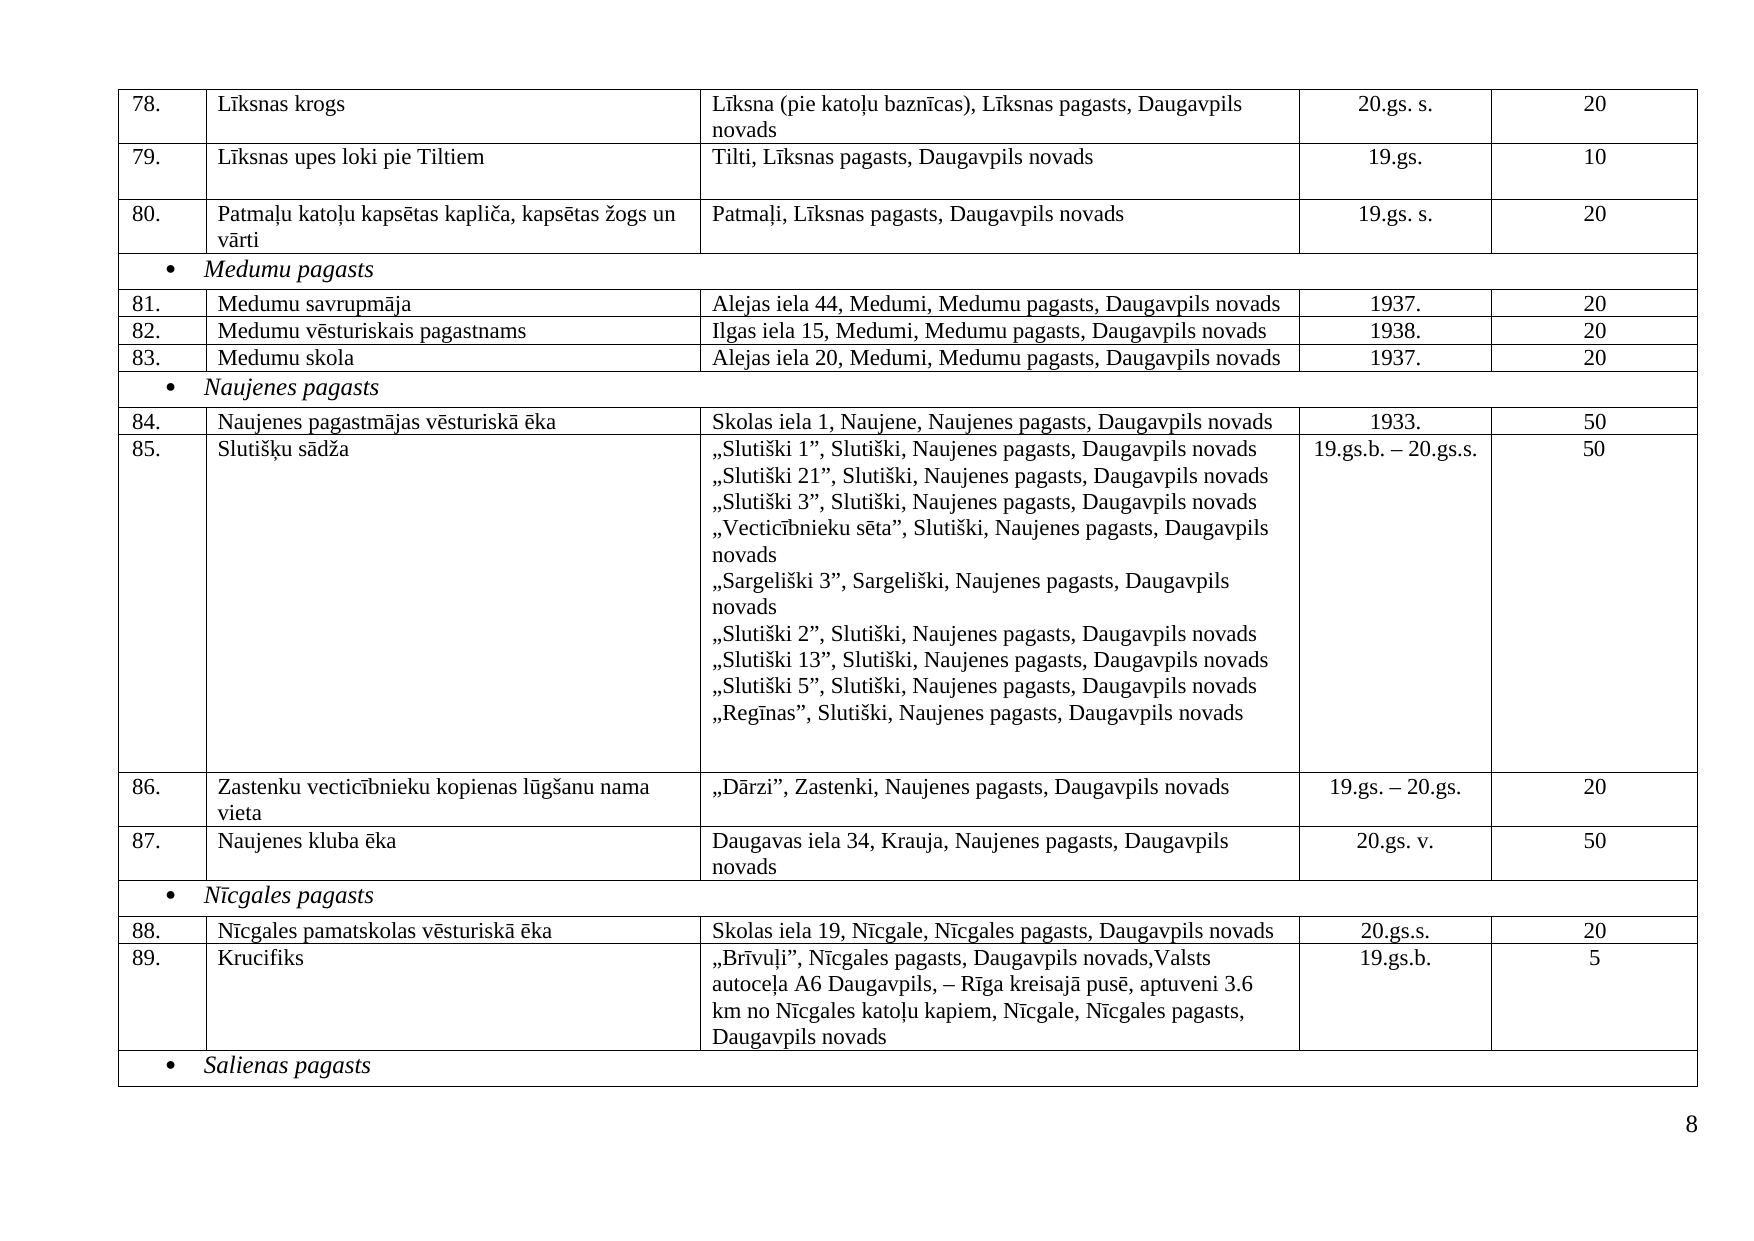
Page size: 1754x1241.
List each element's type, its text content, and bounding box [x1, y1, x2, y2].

table_cell Medumu vēsturiskais pagastnams [207, 317, 700, 343]
table_cell Naujenes pagasts [119, 372, 1697, 407]
table_cell Naujenes kluba ēka [207, 827, 700, 879]
table_cell 20 [1492, 200, 1697, 253]
table_cell 20 [1492, 345, 1697, 371]
table_cell Medumu pagasts [119, 254, 1697, 289]
table_cell Nīcgales pamatskolas vēsturiskā ēka [207, 917, 700, 943]
table_cell Krucifiks [207, 944, 700, 1049]
table_cell 19.gs. s. [1300, 200, 1491, 253]
table_cell Nīcgales pagasts [119, 881, 1697, 916]
table_cell 19.gs. [1300, 144, 1491, 199]
table_cell Naujenes pagastmājas vēsturiskā ēka [207, 408, 700, 434]
table_cell 19.gs.b. [1300, 944, 1491, 1049]
table_cell Medumu skola [207, 345, 700, 371]
table_cell 50 [1492, 435, 1697, 772]
table_cell 20 [1492, 317, 1697, 343]
table_cell 10 [1492, 144, 1697, 199]
table_cell [119, 290, 206, 316]
table_cell [119, 90, 206, 142]
table_cell 1937. [1300, 345, 1491, 371]
table_cell 1938. [1300, 317, 1491, 343]
table_cell 20.gs. v. [1300, 827, 1491, 879]
table_cell Patmaļi, Līksnas pagasts, Daugavpils novads [701, 200, 1299, 253]
table_cell „Slutiški 1”, Slutiški, Naujenes pagasts, Daugavpils novads „Slutiški 21”, Slutiški, Naujenes pagasts, Daugavpils novads „Slutiški 3”, Slutiški, Naujenes pagasts, Daugavpils novads „Vecticībnieku sēta”, Slutiški, Naujenes pagasts, Daugavpils novads „Sargeliški 3”, Sargeliški, Naujenes pagasts, Daugavpils novads „Slutiški 2”, Slutiški, Naujenes pagasts, Daugavpils novads „Slutiški 13”, Slutiški, Naujenes pagasts, Daugavpils novads „Slutiški 5”, Slutiški, Naujenes pagasts, Daugavpils novads „Regīnas”, Slutiški, Naujenes pagasts, Daugavpils novads [701, 435, 1299, 772]
table_cell [119, 144, 206, 199]
table_cell [119, 827, 206, 879]
table_cell 20 [1492, 917, 1697, 943]
table_cell 19.gs.b. – 20.gs.s. [1300, 435, 1491, 772]
table_cell 20 [1492, 773, 1697, 826]
table_cell [119, 435, 206, 772]
table_cell Skolas iela 1, Naujene, Naujenes pagasts, Daugavpils novads [701, 408, 1299, 434]
table_cell 20.gs. s. [1300, 90, 1491, 142]
table_cell „Dārzi”, Zastenki, Naujenes pagasts, Daugavpils novads [701, 773, 1299, 826]
table_cell Līksnas krogs [207, 90, 700, 142]
table_cell Ilgas iela 15, Medumi, Medumu pagasts, Daugavpils novads [701, 317, 1299, 343]
table_cell Zastenku vecticībnieku kopienas lūgšanu nama vieta [207, 773, 700, 826]
table_cell Līksna (pie katoļu baznīcas), Līksnas pagasts, Daugavpils novads [701, 90, 1299, 142]
table_cell Slutišķu sādža [207, 435, 700, 772]
table_cell 50 [1492, 827, 1697, 879]
table_cell 50 [1492, 408, 1697, 434]
table_cell 5 [1492, 944, 1697, 1049]
table_cell „Brīvuļi”, Nīcgales pagasts, Daugavpils novads,Valsts autoceļa A6 Daugavpils, – Rīga kreisajā pusē, aptuveni 3.6 km no Nīcgales katoļu kapiem, Nīcgale, Nīcgales pagasts, Daugavpils novads [701, 944, 1299, 1049]
table_cell [119, 317, 206, 343]
table_cell [119, 917, 206, 943]
table_cell 1937. [1300, 290, 1491, 316]
table_cell Daugavas iela 34, Krauja, Naujenes pagasts, Daugavpils novads [701, 827, 1299, 879]
table_cell 20.gs.s. [1300, 917, 1491, 943]
table_cell [119, 345, 206, 371]
table_cell [119, 200, 206, 253]
table_cell Alejas iela 20, Medumi, Medumu pagasts, Daugavpils novads [701, 345, 1299, 371]
table_cell [119, 408, 206, 434]
table_cell 20 [1492, 90, 1697, 142]
table_cell Skolas iela 19, Nīcgale, Nīcgales pagasts, Daugavpils novads [701, 917, 1299, 943]
table_cell Medumu savrupmāja [207, 290, 700, 316]
table_cell Līksnas upes loki pie Tiltiem [207, 144, 700, 199]
table_cell Alejas iela 44, Medumi, Medumu pagasts, Daugavpils novads [701, 290, 1299, 316]
table_cell 19.gs. – 20.gs. [1300, 773, 1491, 826]
table_cell [119, 773, 206, 826]
table_cell Patmaļu katoļu kapsētas kapliča, kapsētas žogs un vārti [207, 200, 700, 253]
table_cell 1933. [1300, 408, 1491, 434]
table_cell Tilti, Līksnas pagasts, Daugavpils novads [701, 144, 1299, 199]
table_cell 20 [1492, 290, 1697, 316]
table_cell Salienas pagasts [119, 1051, 1697, 1086]
table_cell [119, 944, 206, 1049]
